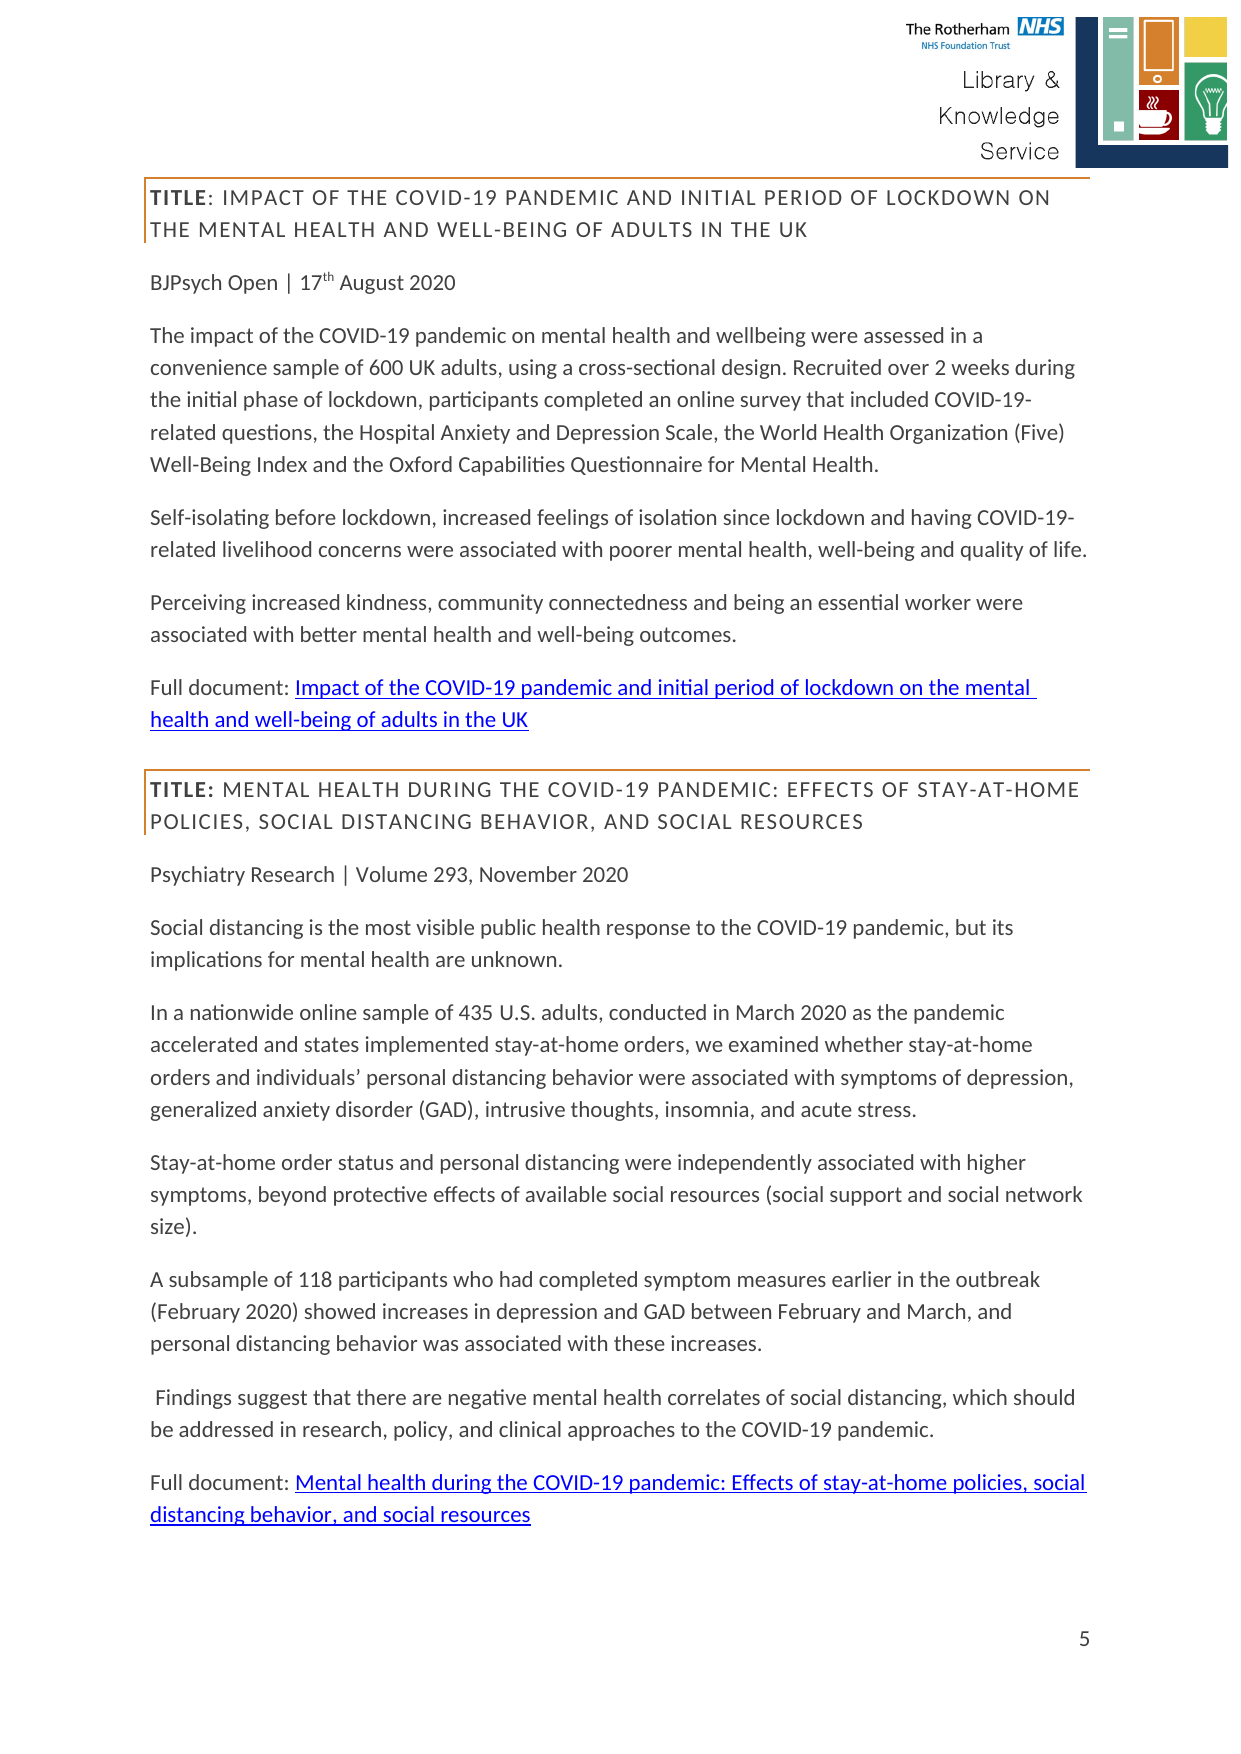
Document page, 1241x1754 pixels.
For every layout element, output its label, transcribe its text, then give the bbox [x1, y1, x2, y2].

text Full document: Impact of the COVID-19 pandemic and initial period of lockdown on the mental health and well-being of adults in the UK [150, 673, 1090, 734]
text Full document: Mental health during the COVID-19 pandemic: Effects of stay-at-home policies, social distancing behavior, and social resources [150, 1468, 1090, 1528]
text Psychiatry Research | Volume 293, November 2020 [150, 860, 1090, 888]
text A subsample of 118 participants who had completed symptom measures earlier in the outbreak (February 2020) showed increases in depression and GAD between February and March, and personal distancing behavior was associated with these increases. [150, 1265, 1090, 1358]
text Findings suggest that there are negative mental health correlates of social distancing, which should be addressed in research, policy, and clinical approaches to the COVID-19 pandemic. [150, 1383, 1090, 1443]
text Stay-at-home order status and personal distancing were independently associated with higher symptoms, beyond protective effects of available social resources (social support and social network size). [150, 1148, 1090, 1240]
text Title: IMPACT OF THE COVID-19 PANDEMIC AND INITIAL PERIOD OF LOCKDOWN ON THE MENTAL HEALTH AND WELL-BEING OF ADULTS IN THE UK [146, 179, 1090, 243]
text Social distancing is the most visible public health response to the COVID-19 pandemic, but its implications for mental health are unknown. [150, 913, 1090, 973]
text BJPsych Open | 17th August 2020 [150, 268, 1090, 296]
text The impact of the COVID-19 pandemic on mental health and wellbeing were assessed in a convenience sample of 600 UK adults, using a cross-sectional design. Recruited over 2 weeks during the initial phase of lockdown, participants completed an online survey that included COVID-19-related questions, the Hospital Anxiety and Depression Scale, the World Health Organization (Five) Well-Being Index and the Oxford Capabilities Questionnaire for Mental Health. [150, 321, 1090, 478]
text Title: Mental health during the COVID-19 pandemic: Effects of stay-at-home policies, social distancing behavior, and social resources [146, 771, 1090, 835]
text Perceiving increased kindness, community connectedness and being an essential worker were associated with better mental health and well-being outcomes. [150, 588, 1090, 648]
text In a nationwide online sample of 435 U.S. adults, conducted in March 2020 as the pandemic accelerated and states implemented stay-at-home orders, we examined whether stay-at-home orders and individuals’ personal distancing behavior were associated with symptoms of depression, generalized anxiety disorder (GAD), intrusive thoughts, insomnia, and acute stress. [150, 998, 1090, 1123]
text Self-isolating before lockdown, increased feelings of isolation since lockdown and having COVID-19-related livelihood concerns were associated with poorer mental health, well-being and quality of life. [150, 503, 1090, 563]
picture [902, 17, 1229, 177]
